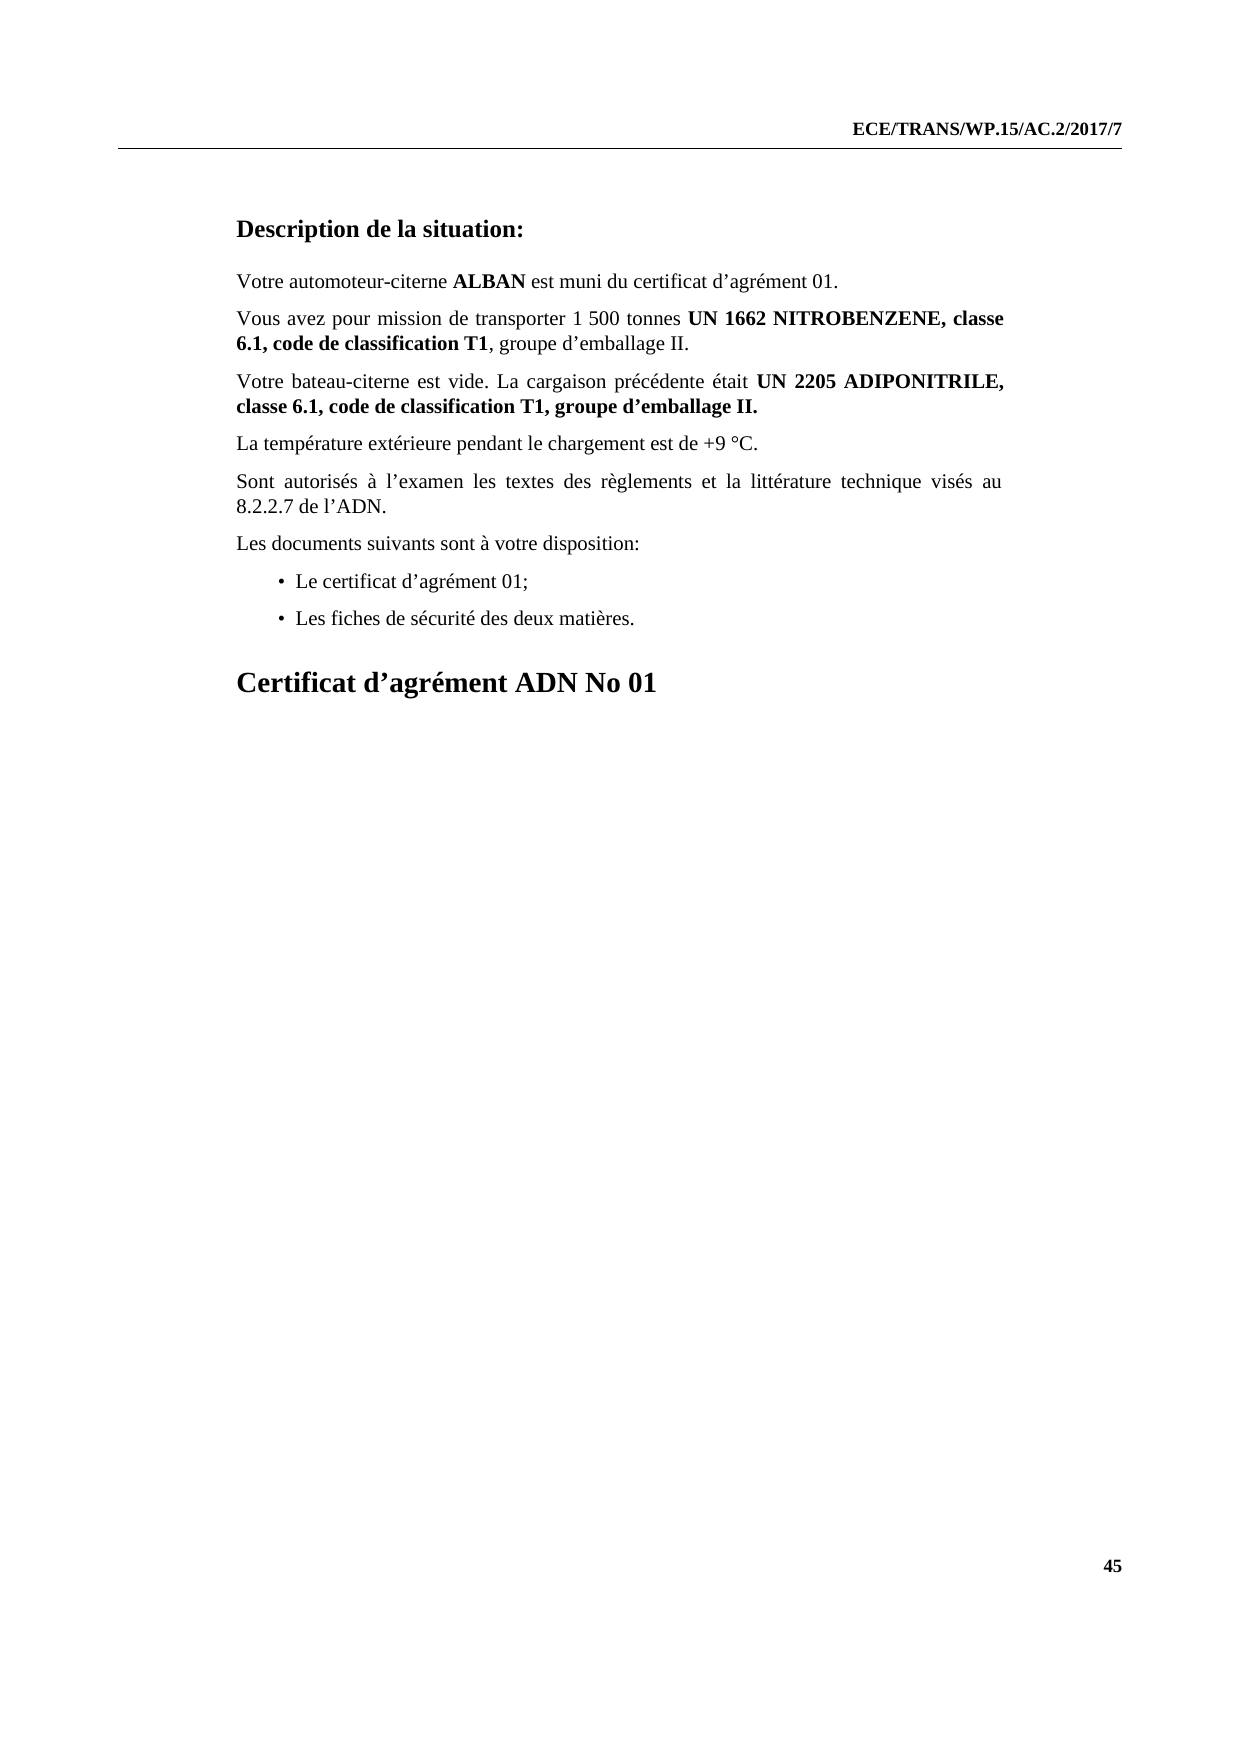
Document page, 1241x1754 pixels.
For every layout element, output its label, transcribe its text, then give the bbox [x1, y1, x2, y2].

text Votre bateau-citerne est vide. La cargaison précédente était UN 2205 ADIPONITRILE, classe 6.1, code de classification T1, groupe d’emballage II. [236, 368, 1004, 418]
list Les fiches de sécurité des deux matières. [278, 605, 1004, 630]
text Sont autorisés à l’examen les textes des règlements et la littérature technique visés au 8.2.2.7 de l’ADN. [236, 468, 1004, 518]
text Vous avez pour mission de transporter 1 500 tonnes UN 1662 NITROBENZENE, classe 6.1, code de classification T1, groupe d’emballage II. [236, 305, 1004, 355]
text La température extérieure pendant le chargement est de +9 °C. [236, 430, 1004, 455]
text Description de la situation: [118, 215, 1004, 243]
text Votre automoteur-citerne ALBAN est muni du certificat d’agrément 01. [236, 268, 1004, 293]
text Certificat d’agrément ADN No 01 [236, 668, 1004, 699]
text Les documents suivants sont à votre disposition: [236, 530, 1004, 555]
list Le certificat d’agrément 01; [278, 568, 1004, 593]
